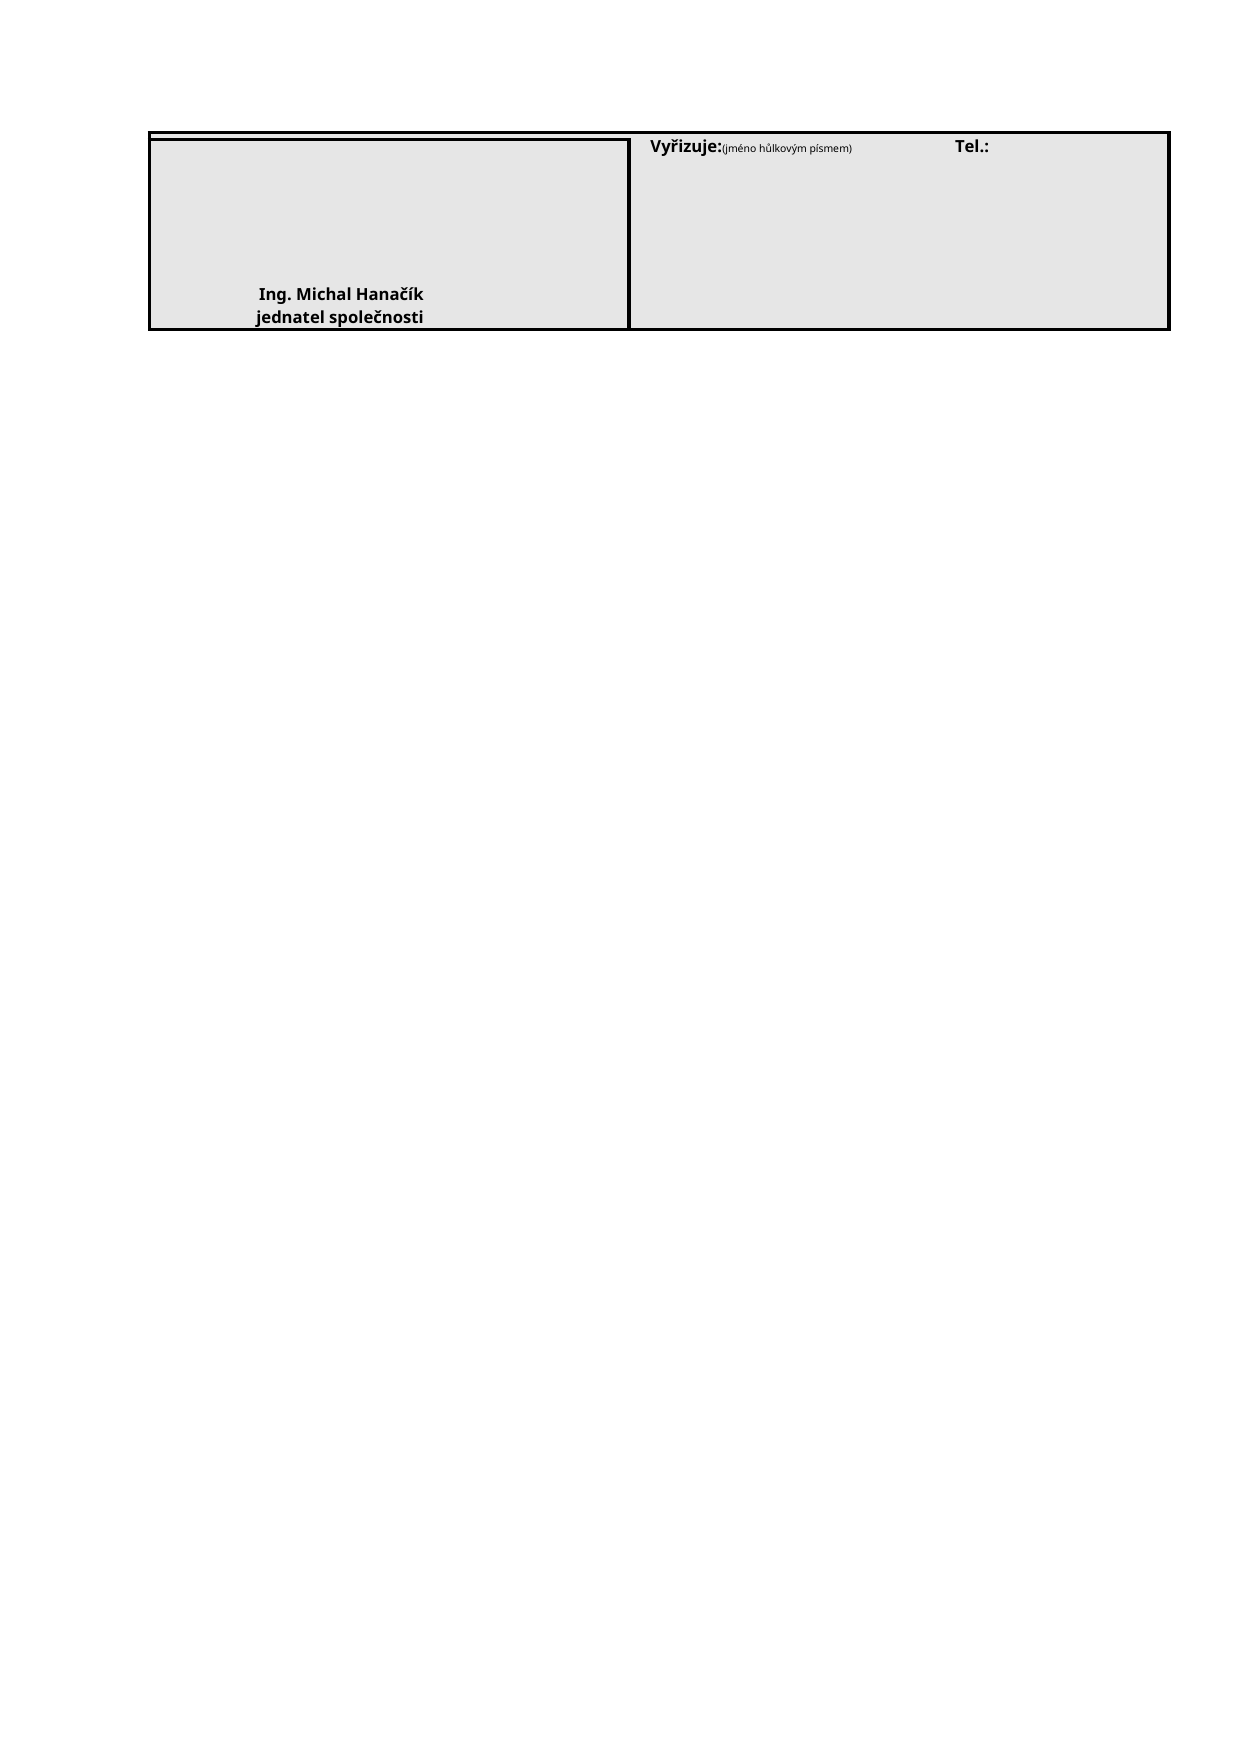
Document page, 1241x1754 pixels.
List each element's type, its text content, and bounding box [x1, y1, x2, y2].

table_cell Vyřizuje:(jméno hůlkovým písmem) Tel.: [629, 134, 1167, 328]
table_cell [151, 134, 629, 138]
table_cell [151, 141, 627, 328]
